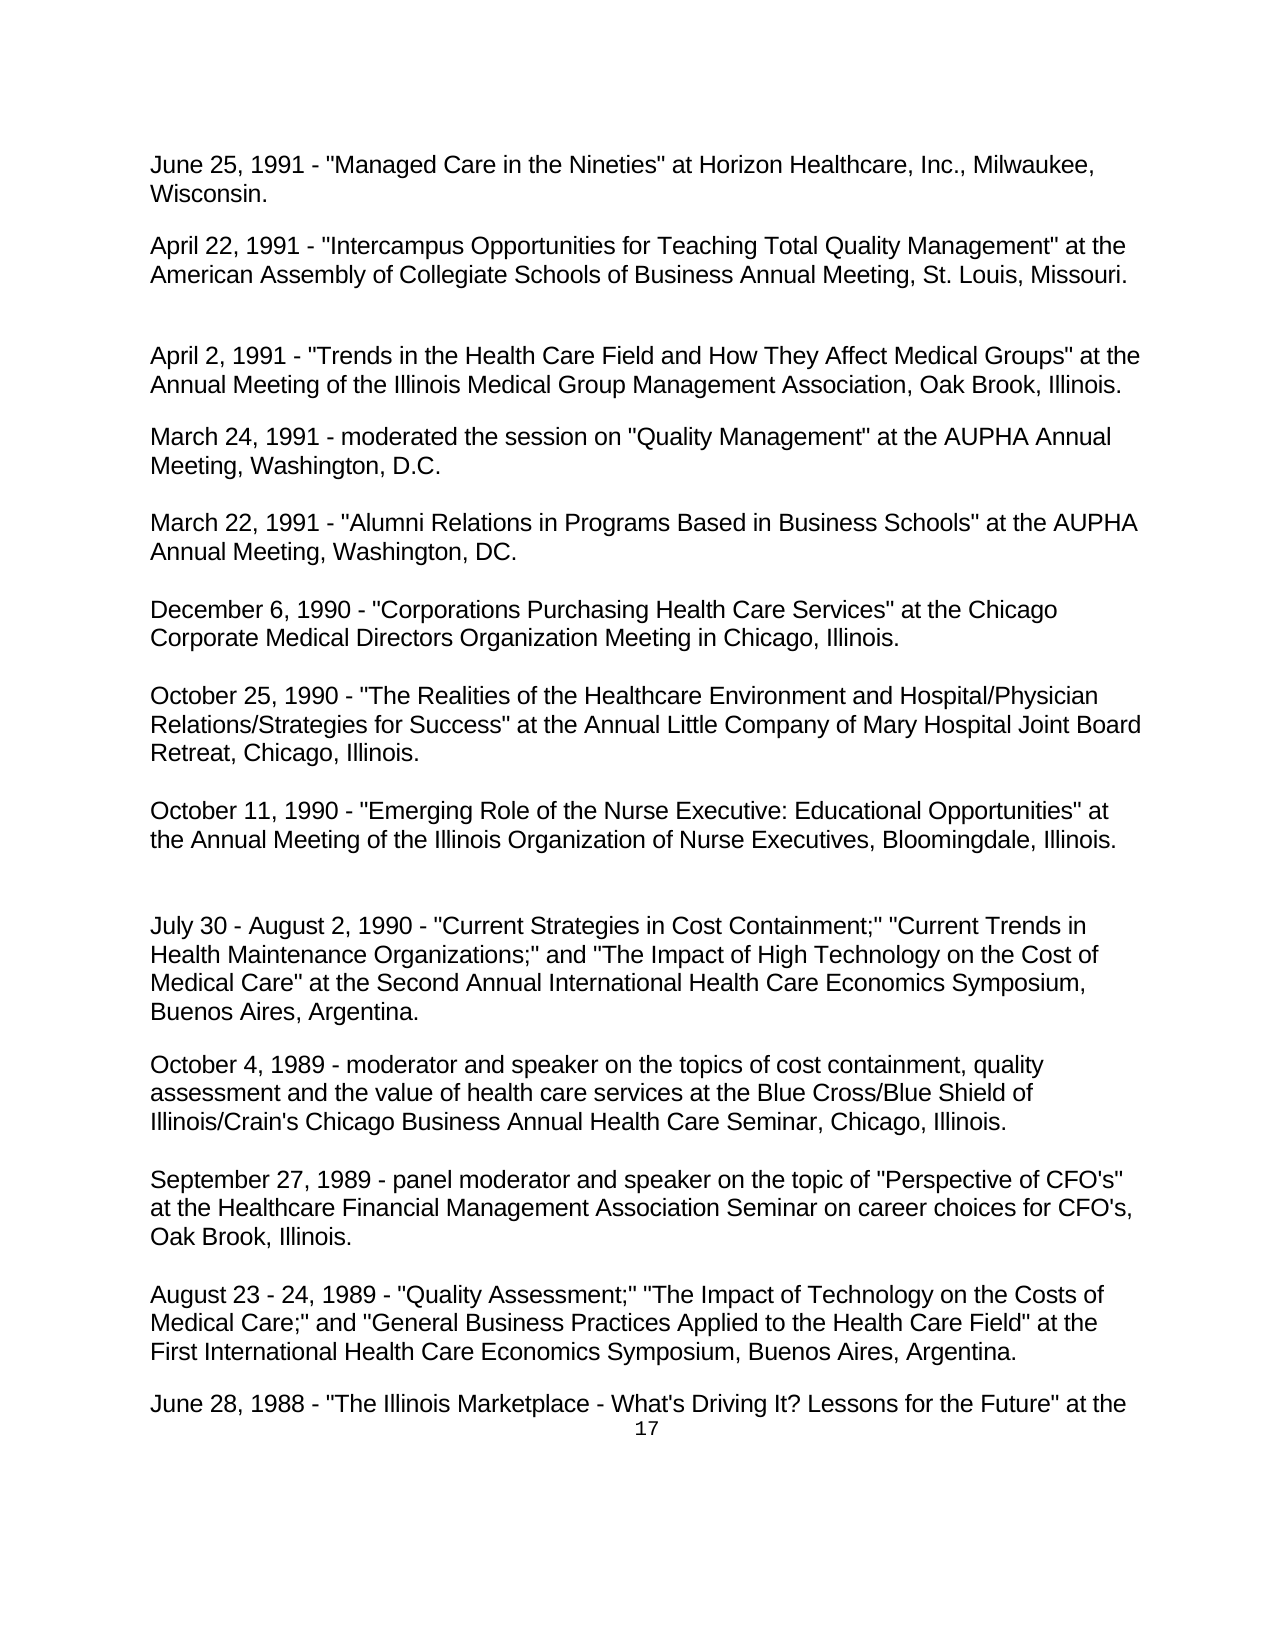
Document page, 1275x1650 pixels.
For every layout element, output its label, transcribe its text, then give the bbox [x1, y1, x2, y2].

text April 22, 1991 - "Intercampus Opportunities for Teaching Total Quality Management" at the American Assembly of Collegiate Schools of Business Annual Meeting, . [150, 231, 1144, 289]
text July 30 - August 2, 1990 - "Current Strategies in Cost Containment;" "Current Trends in Health Maintenance Organizations;" and "The Impact of High Technology on the Cost of Medical Care" at the Second Annual International Health Care Economics Symposium, Buenos Aires, Argentina. [150, 911, 1144, 1049]
text March 24, 1991 - moderated the session on "Quality Management" at the AUPHA Annual Meeting, Washington, D.C. [150, 422, 1144, 480]
text October 25, 1990 - "The Realities of the Healthcare Environment and Hospital/Physician Relations/Strategies for Success" at the Annual Little Company of Mary Hospital Joint Board Retreat, Chicago, Illinois. [150, 681, 1144, 767]
text October 11, 1990 - "Emerging Role of the Nurse Executive: Educational Opportunities" at the Annual Meeting of the Organization of Nurse Executives, . [150, 796, 1144, 853]
text June 25, 1991 - "Managed Care in the Nineties" at Horizon Healthcare, Inc., . [150, 150, 1144, 207]
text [150, 1389, 1144, 1418]
text December 6, 1990 - "Corporations Purchasing Health Care Services" at the Chicago Corporate Medical Directors Organization Meeting in Chicago, Illinois. [150, 595, 1144, 652]
text April 2, 1991 - "Trends in the Health Care Field and How They Affect Medical Groups" at the Annual Meeting of the Illinois Medical Group Management Association, Oak Brook, Illinois. [150, 341, 1144, 422]
text August 23 - 24, 1989 - "Quality Assessment;" "The Impact of Technology on the Costs of Medical Care;" and "General Business Practices Applied to the Health Care Field" at the First International Health Care Economics Symposium, Buenos Aires, Argentina. [150, 1279, 1144, 1366]
text September 27, 1989 - panel moderator and speaker on the topic of "Perspective of CFO's" at the Healthcare Financial Management Association Seminar on career choices for CFO's, . [150, 1164, 1144, 1251]
text March 22, 1991 - "Alumni Relations in Programs Based in Business Schools" at the AUPHA Annual Meeting, Washington, DC. [150, 508, 1144, 566]
text October 4, 1989 - moderator and speaker on the topics of cost containment, quality assessment and the value of health care services at the Blue Cross/Blue Shield of Illinois/Crain's Chicago Business Annual Health Care Seminar, Chicago, Illinois. [150, 1049, 1144, 1136]
